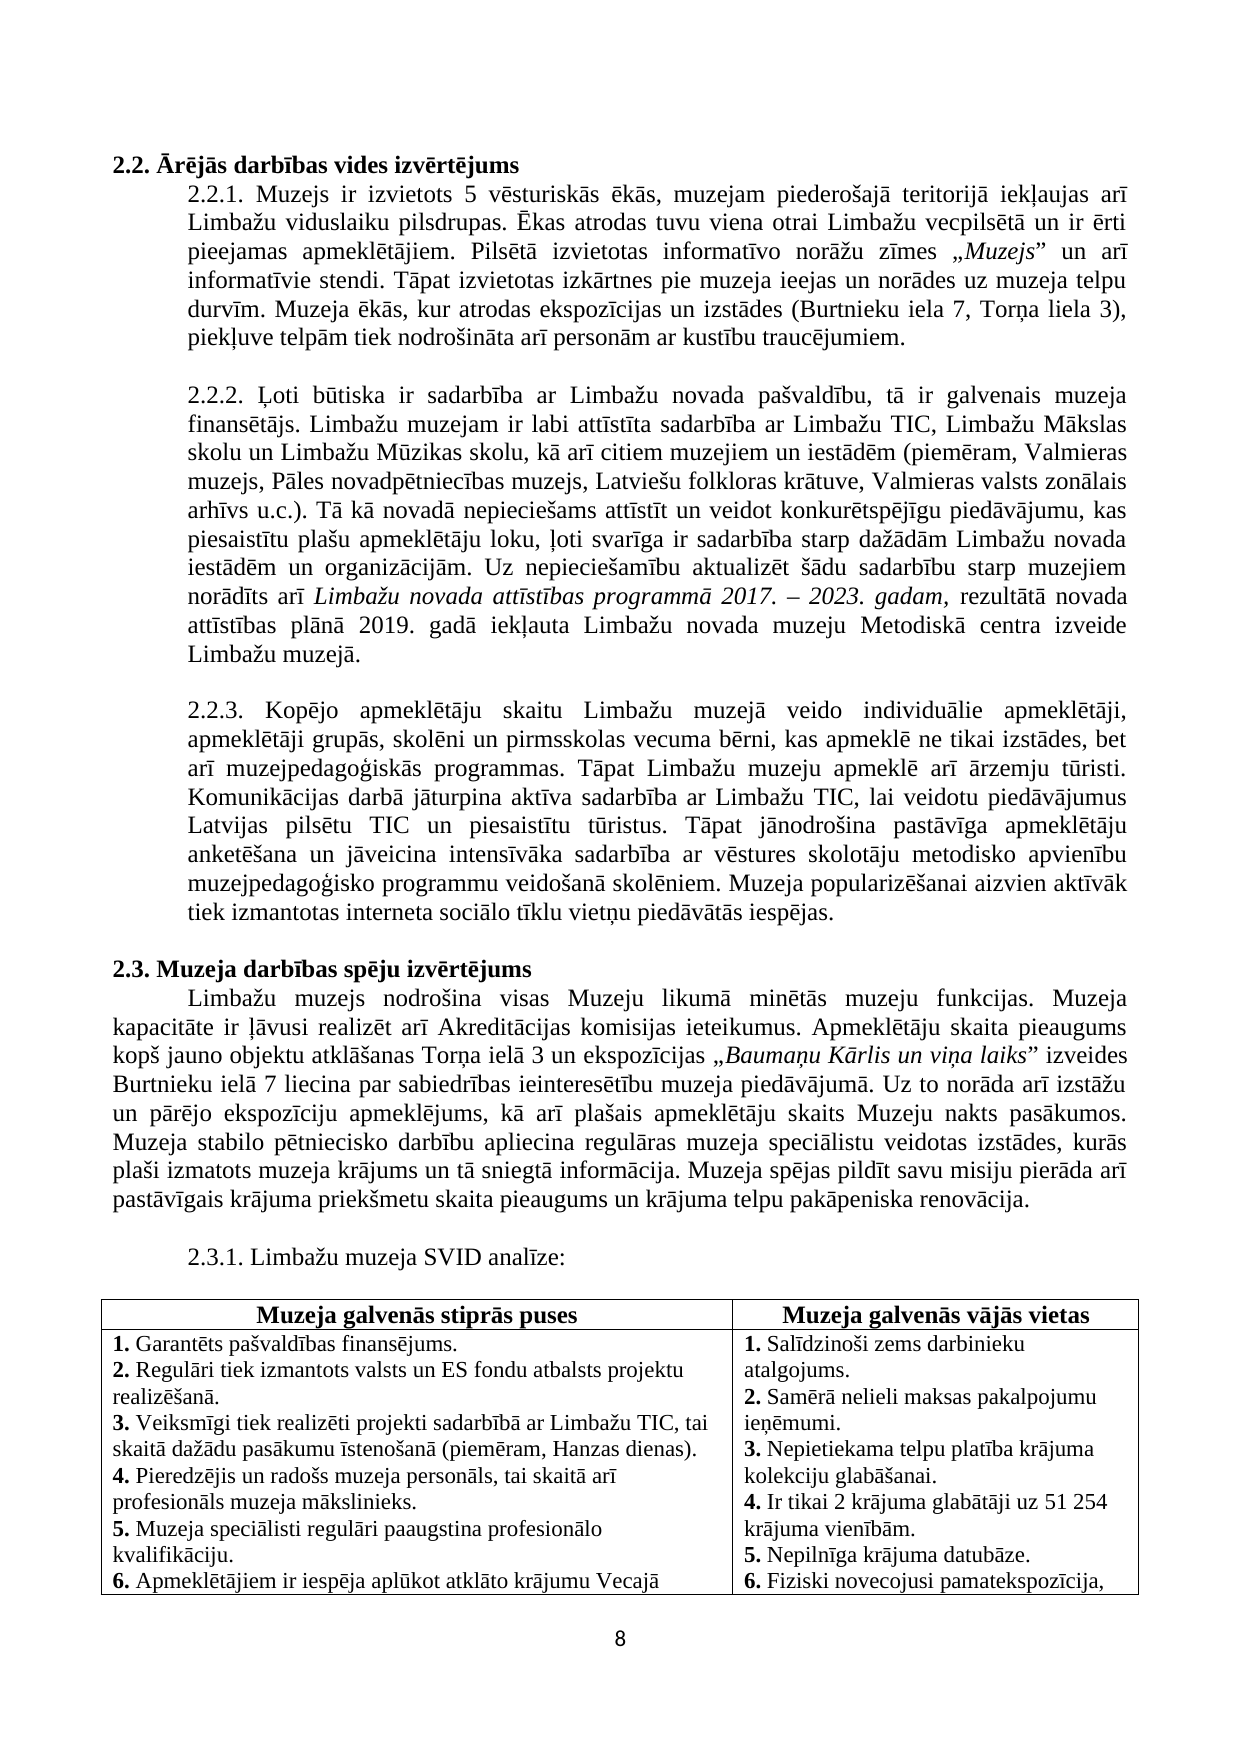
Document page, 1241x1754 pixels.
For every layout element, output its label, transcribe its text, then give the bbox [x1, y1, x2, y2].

text 2.2.1. Muzejs ir izvietots 5 vēsturiskās ēkās, muzejam piederošajā teritorijā iekļaujas arī Limbažu viduslaiku pilsdrupas. Ēkas atrodas tuvu viena otrai Limbažu vecpilsētā un ir ērti pieejamas apmeklētājiem. Pilsētā izvietotas informatīvo norāžu zīmes „Muzejs” un arī informatīvie stendi. Tāpat izvietotas izkārtnes pie muzeja ieejas un norādes uz muzeja telpu durvīm. Muzeja ēkās, kur atrodas ekspozīcijas un izstādes (Burtnieku iela 7, Torņa liela 3), piekļuve telpām tiek nodrošināta arī personām ar kustību traucējumiem. [187, 179, 1128, 351]
text 2.2.3. Kopējo apmeklētāju skaitu Limbažu muzejā veido individuālie apmeklētāji, apmeklētāji grupās, skolēni un pirmsskolas vecuma bērni, kas apmeklē ne tikai izstādes, bet arī muzejpedagoģiskās programmas. Tāpat Limbažu muzeju apmeklē arī ārzemju tūristi. Komunikācijas darbā jāturpina aktīva sadarbība ar Limbažu TIC, lai veidotu piedāvājumus Latvijas pilsētu TIC un piesaistītu tūristus. Tāpat jānodrošina pastāvīga apmeklētāju anketēšana un jāveicina intensīvāka sadarbība ar vēstures skolotāju metodisko apvienību muzejpedagoģisko programmu veidošanā skolēniem. Muzeja popularizēšanai aizvien aktīvāk tiek izmantotas interneta sociālo tīklu vietņu piedāvātās iespējas. [187, 696, 1128, 926]
text 2.2. Ārējās darbības vides izvērtējums [112, 150, 1128, 179]
list 2.3. Muzeja darbības spēju izvērtējums [112, 954, 1128, 983]
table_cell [102, 1330, 732, 1594]
table_header Muzeja galvenās stiprās puses [102, 1300, 732, 1329]
list 2.3.1. Limbažu muzeja SVID analīze: [112, 1242, 1128, 1271]
text Limbažu muzejs nodrošina visas Muzeju likumā minētās muzeju funkcijas. Muzeja kapacitāte ir ļāvusi realizēt arī Akreditācijas komisijas ieteikumus. Apmeklētāju skaita pieaugums kopš jauno objektu atklāšanas Torņa ielā 3 un ekspozīcijas „Baumaņu Kārlis un viņa laiks” izveides Burtnieku ielā 7 liecina par sabiedrības ieinteresētību muzeja piedāvājumā. Uz to norāda arī izstāžu un pārējo ekspozīciju apmeklējums, kā arī plašais apmeklētāju skaits Muzeju nakts pasākumos. Muzeja stabilo pētniecisko darbību apliecina regulāras muzeja speciālistu veidotas izstādes, kurās plaši izmatots muzeja krājums un tā sniegtā informācija. Muzeja spējas pildīt savu misiju pierāda arī pastāvīgais krājuma priekšmetu skaita pieaugums un krājuma telpu pakāpeniska renovācija. [112, 983, 1128, 1213]
table_header Muzeja galvenās vājās vietas [733, 1300, 1138, 1329]
text 2.2.2. Ļoti būtiska ir sadarbība ar Limbažu novada pašvaldību, tā ir galvenais muzeja finansētājs. Limbažu muzejam ir labi attīstīta sadarbība ar Limbažu TIC, Limbažu Mākslas skolu un Limbažu Mūzikas skolu, kā arī citiem muzejiem un iestādēm (piemēram, Valmieras muzejs, Pāles novadpētniecības muzejs, Latviešu folkloras krātuve, Valmieras valsts zonālais arhīvs u.c.). Tā kā novadā nepieciešams attīstīt un veidot konkurētspējīgu piedāvājumu, kas piesaistītu plašu apmeklētāju loku, ļoti svarīga ir sadarbība starp dažādām Limbažu novada iestādēm un organizācijām. Uz nepieciešamību aktualizēt šādu sadarbību starp muzejiem norādīts arī Limbažu novada attīstības programmā 2017. – 2023. gadam, rezultātā novada attīstības plānā 2019. gadā iekļauta Limbažu novada muzeju Metodiskā centra izveide Limbažu muzejā. [187, 380, 1128, 667]
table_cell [733, 1330, 1138, 1594]
